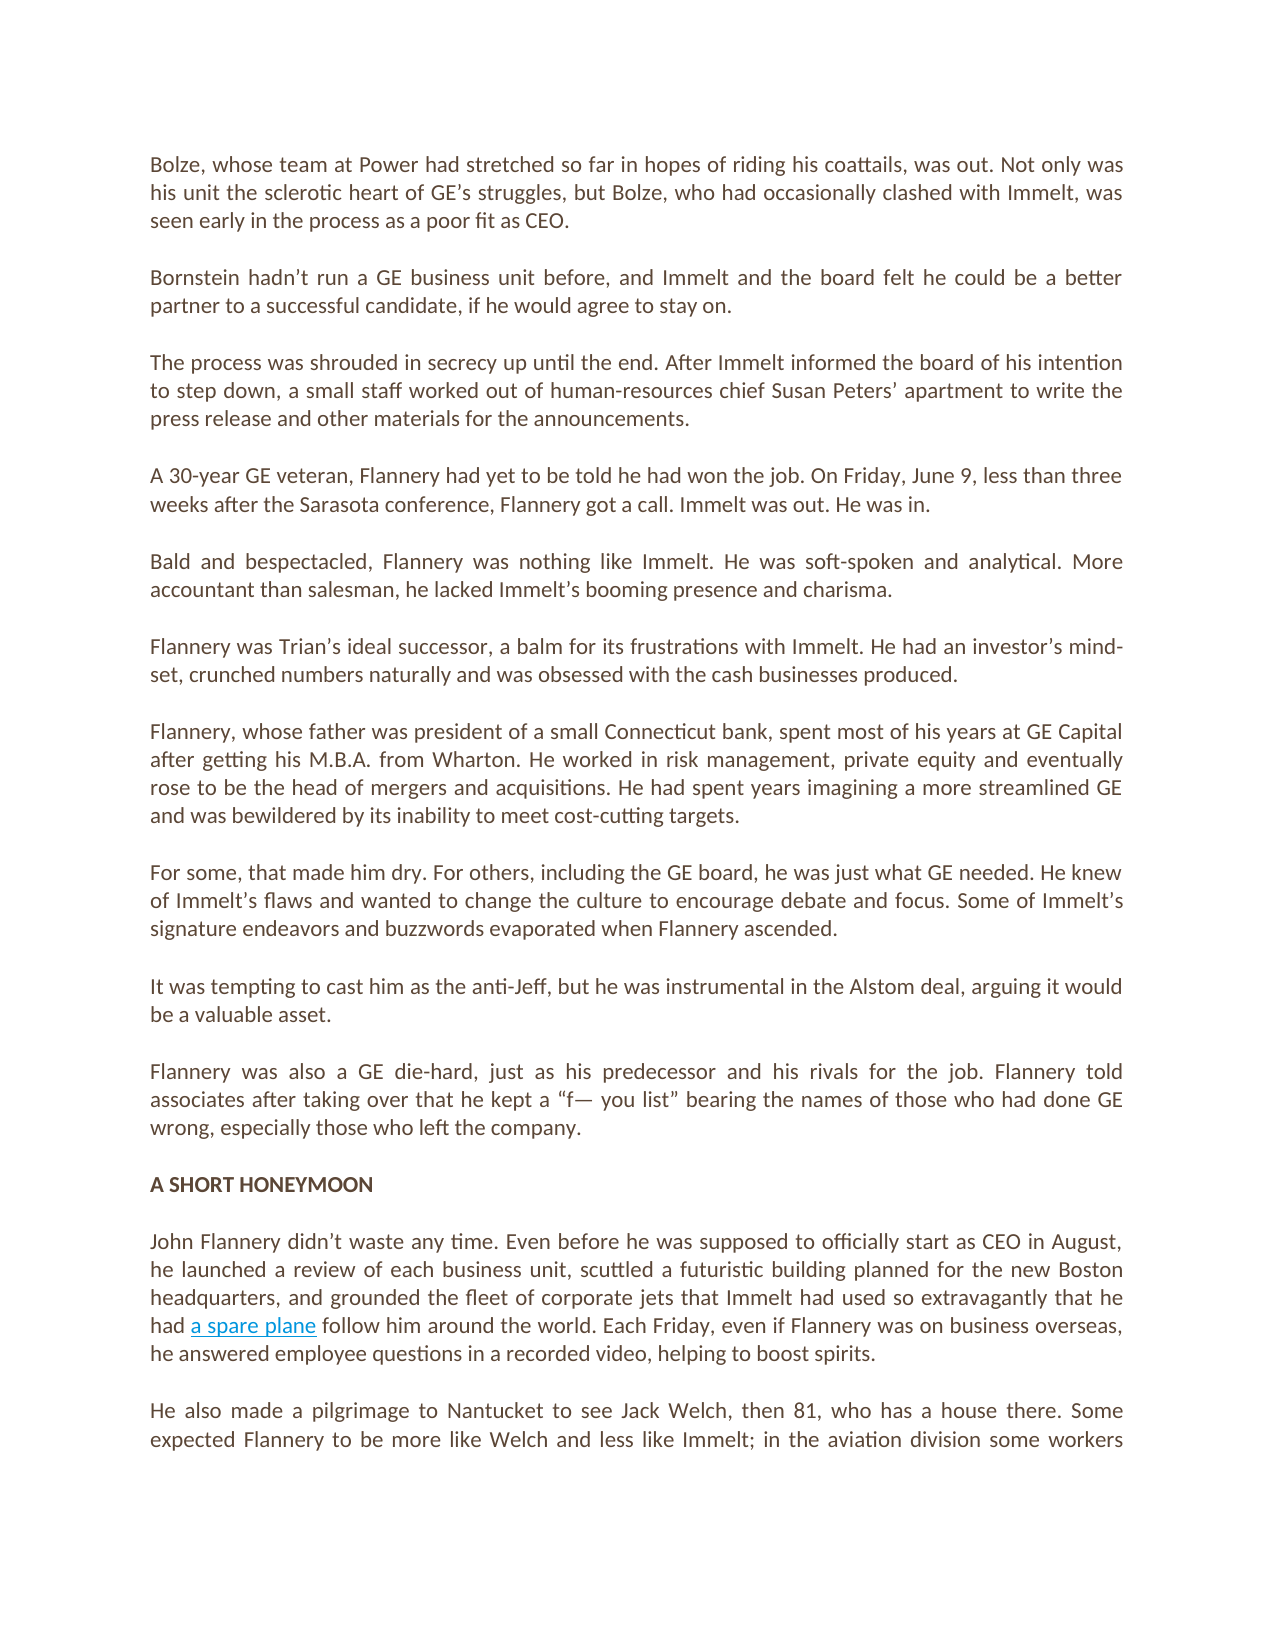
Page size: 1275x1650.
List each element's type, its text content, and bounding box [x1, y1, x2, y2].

text Flannery, whose father was president of a small Connecticut bank, spent most of his years at GE Capital after getting his M.B.A. from Wharton. He worked in risk management, private equity and eventually rose to be the head of mergers and acquisitions. He had spent years imagining a more streamlined GE and was bewildered by its inability to meet cost-cutting targets. [150, 717, 1125, 829]
text The process was shrouded in secrecy up until the end. After Immelt informed the board of his intention to step down, a small staff worked out of human-resources chief Susan Peters’ apartment to write the press release and other materials for the announcements. [150, 348, 1125, 432]
text Bolze, whose team at Power had stretched so far in hopes of riding his coattails, was out. Not only was his unit the sclerotic heart of GE’s struggles, but Bolze, who had occasionally clashed with Immelt, was seen early in the process as a poor fit as CEO. [150, 150, 1125, 234]
text For some, that made him dry. For others, including the GE board, he was just what GE needed. He knew of Immelt’s flaws and wanted to change the culture to encourage debate and focus. Some of Immelt’s signature endeavors and buzzwords evaporated when Flannery ascended. [150, 858, 1125, 943]
text Bald and bespectacled, Flannery was nothing like Immelt. He was soft-spoken and analytical. More accountant than salesman, he lacked Immelt’s booming presence and charisma. [150, 547, 1125, 603]
text John Flannery didn’t waste any time. Even before he was supposed to officially start as CEO in August, he launched a review of each business unit, scuttled a futuristic building planned for the new Boston headquarters, and grounded the fleet of corporate jets that Immelt had used so extravagantly that he had a spare plane follow him around the world. Each Friday, even if Flannery was on business overseas, he answered employee questions in a recorded video, helping to boost spirits. [150, 1227, 1125, 1367]
text It was tempting to cast him as the anti-Jeff, but he was instrumental in the Alstom deal, arguing it would be a valuable asset. [150, 972, 1125, 1028]
text A 30-year GE veteran, Flannery had yet to be told he had won the job. On Friday, June 9, less than three weeks after the Sarasota conference, Flannery got a call. Immelt was out. He was in. [150, 462, 1125, 518]
text Flannery was Trian’s ideal successor, a balm for its frustrations with Immelt. He had an investor’s mind-set, crunched numbers naturally and was obsessed with the cash businesses produced. [150, 632, 1125, 688]
text Bornstein hadn’t run a GE business unit before, and Immelt and the board felt he could be a better partner to a successful candidate, if he would agree to stay on. [150, 263, 1125, 319]
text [150, 1397, 1125, 1453]
text Flannery was also a GE die-hard, just as his predecessor and his rivals for the job. Flannery told associates after taking over that he kept a “f— you list” bearing the names of those who had done GE wrong, especially those who left the company. [150, 1057, 1125, 1141]
text A SHORT HONEYMOON [150, 1170, 1125, 1198]
